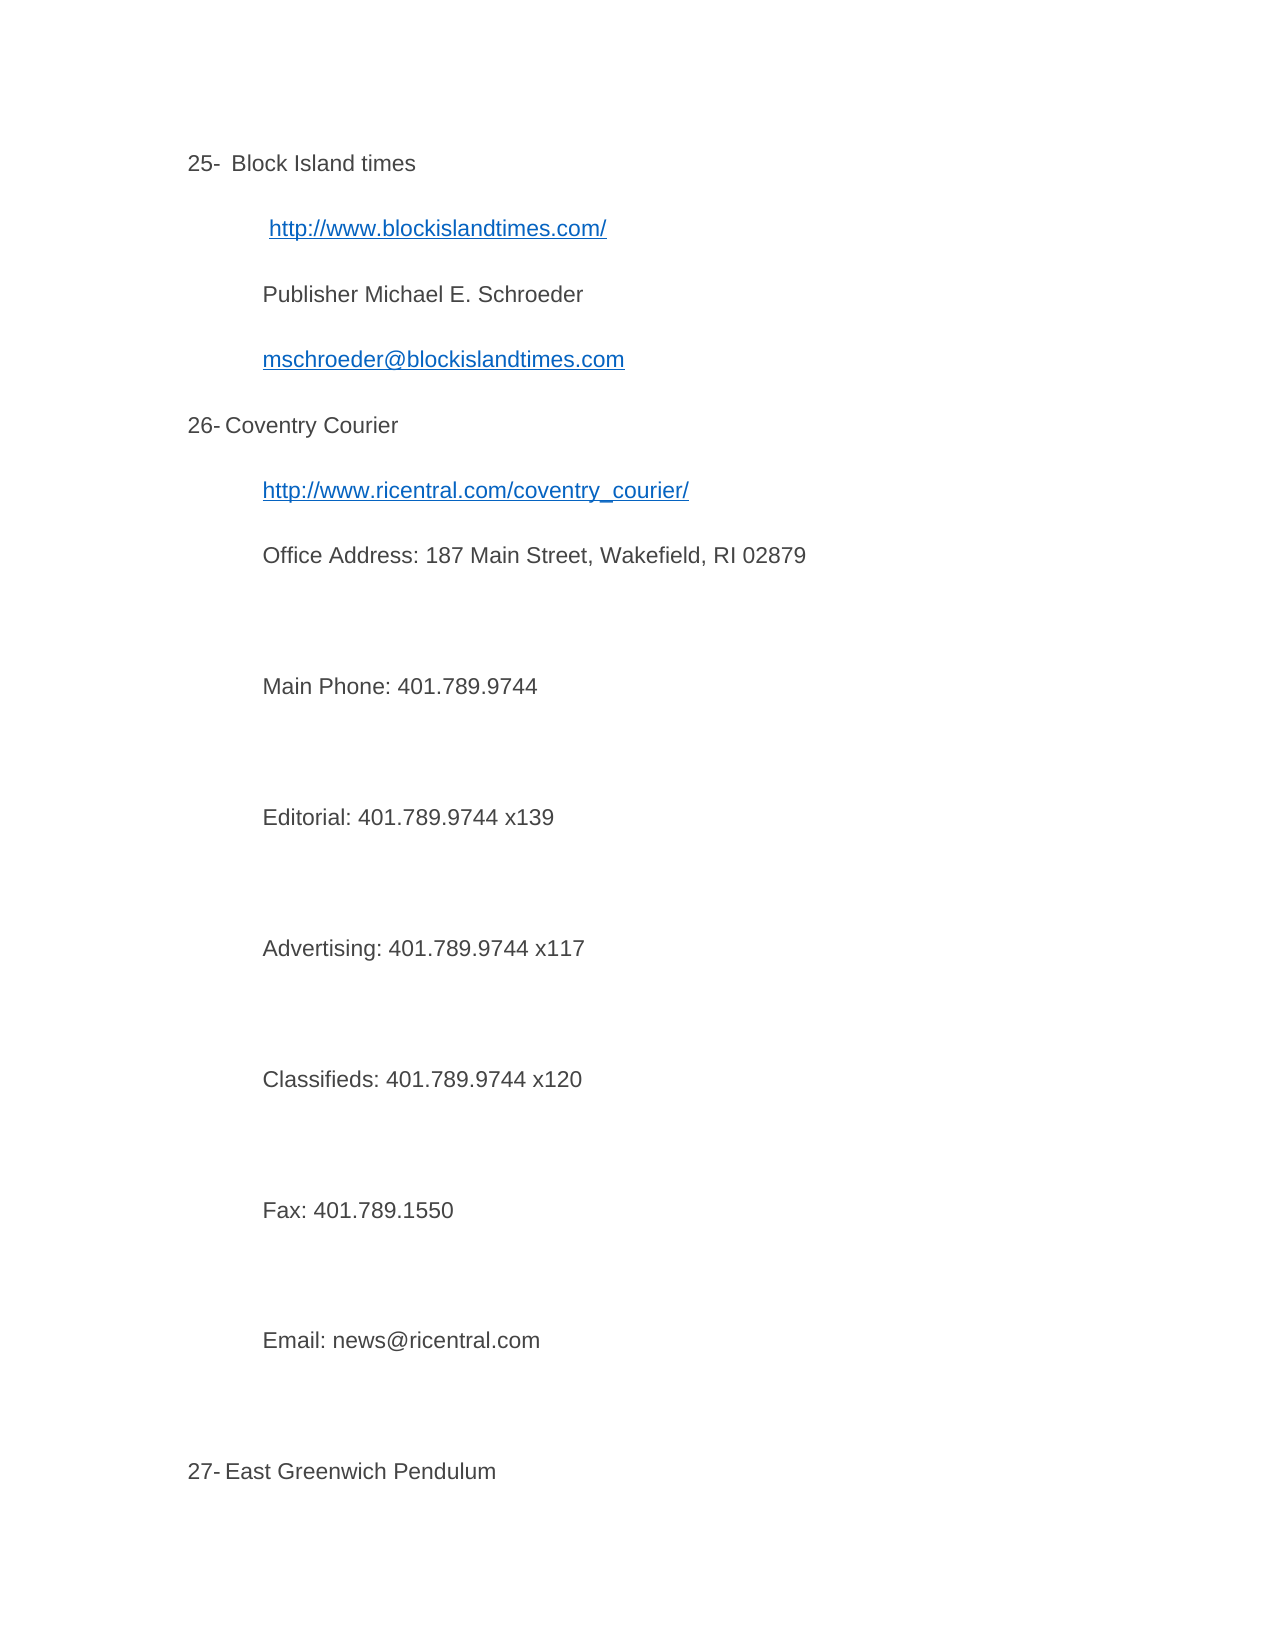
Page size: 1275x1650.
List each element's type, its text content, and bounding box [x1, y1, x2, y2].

text http://www.ricentral.com/coventry_courier/ [262, 477, 1125, 503]
text Fax: 401.789.1550 [262, 1197, 1125, 1223]
text Main Phone: 401.789.9744 [262, 673, 1125, 700]
text Email: news@ricentral.com [262, 1327, 1125, 1354]
text Editorial: 401.789.9744 x139 [262, 804, 1125, 831]
list Block Island times [187, 150, 1125, 176]
list East Greenwich Pendulum [187, 1458, 1125, 1485]
text mschroeder@blockislandtimes.com [262, 346, 1125, 373]
text Publisher Michael E. Schroeder [262, 281, 1125, 307]
list Coventry Courier [187, 412, 1125, 438]
text Classifieds: 401.789.9744 x120 [262, 1066, 1125, 1092]
text http://www.blockislandtimes.com/ [262, 215, 1125, 242]
text Advertising: 401.789.9744 x117 [262, 935, 1125, 961]
text Office Address: 187 Main Street, Wakefield, RI 02879 [262, 542, 1125, 569]
